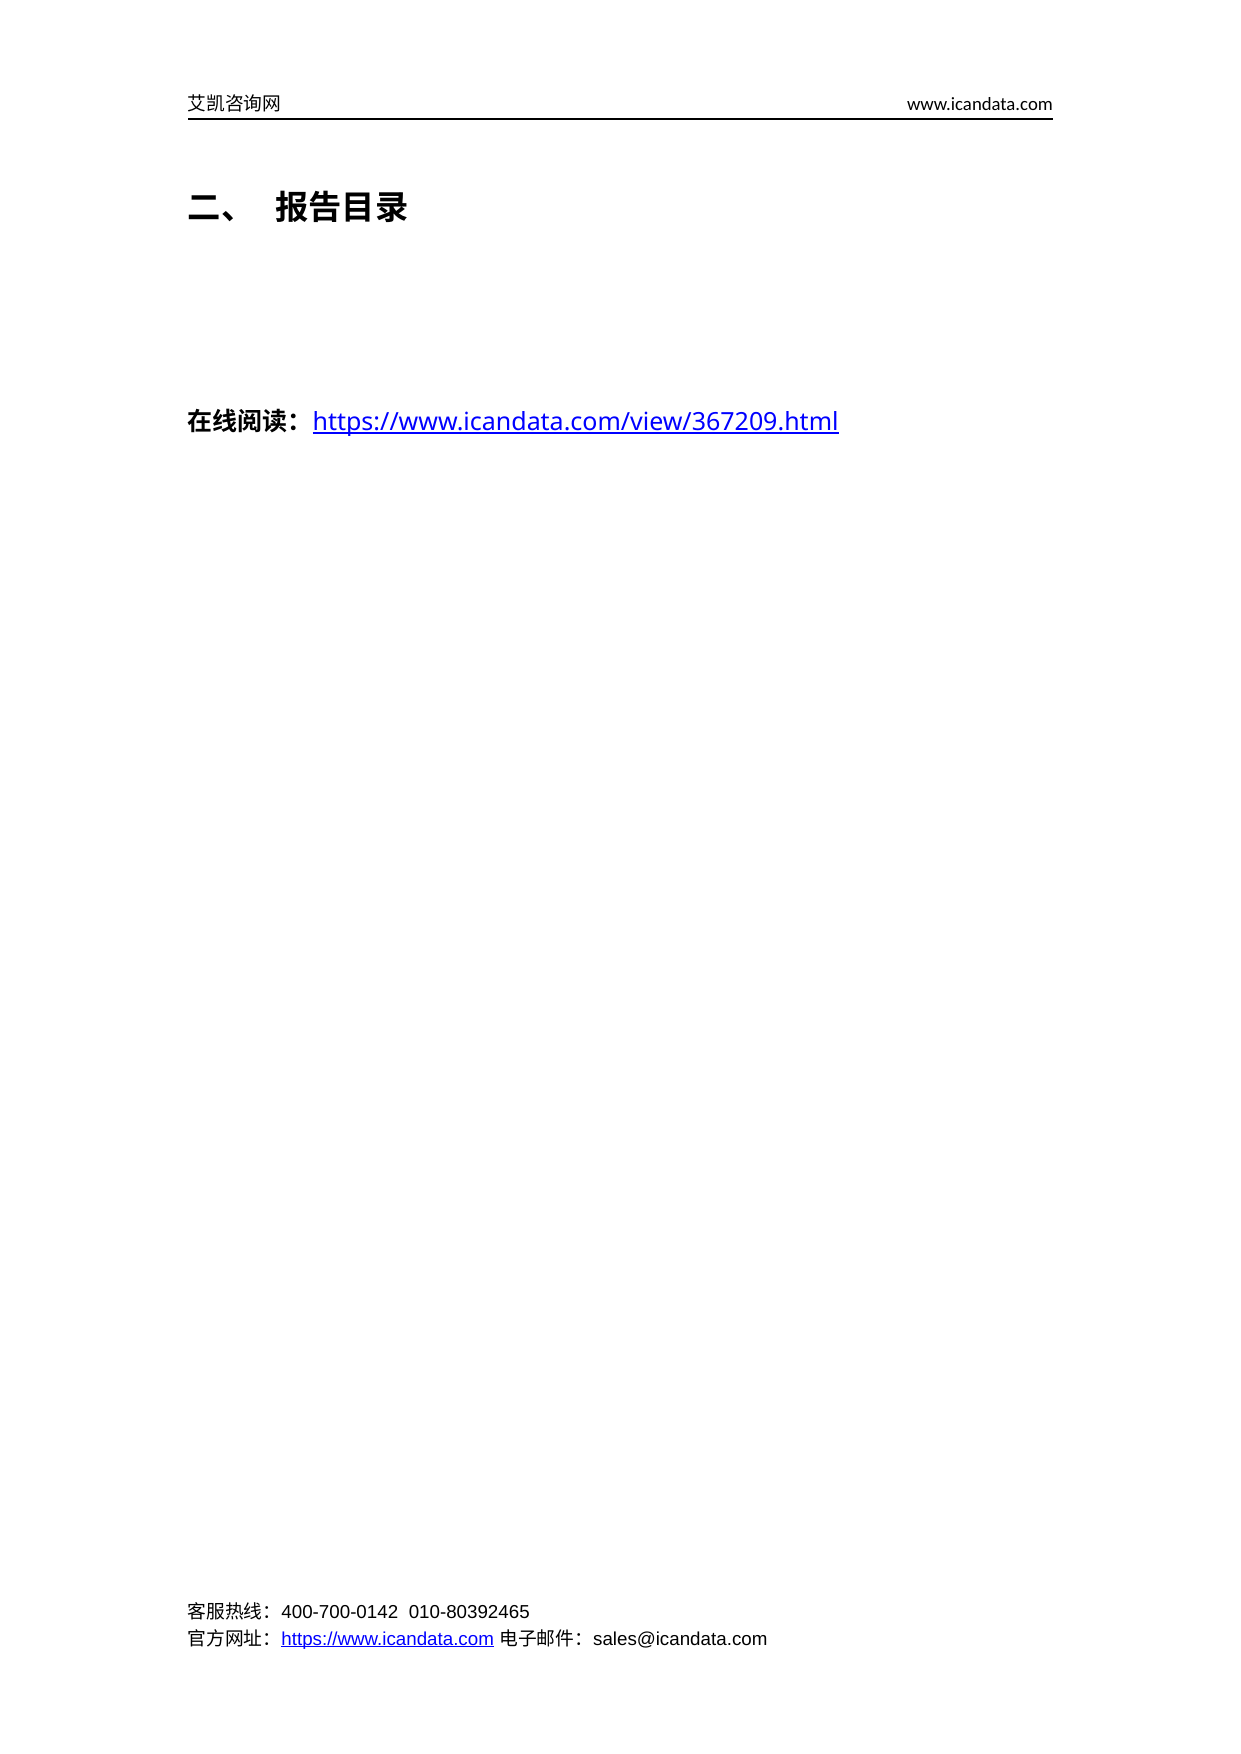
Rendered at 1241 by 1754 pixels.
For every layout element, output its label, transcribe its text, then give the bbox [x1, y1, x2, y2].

text 在线阅读：https://www.icandata.com/view/367209.html [187, 387, 1053, 452]
subtitle 报告目录 [187, 172, 1053, 237]
